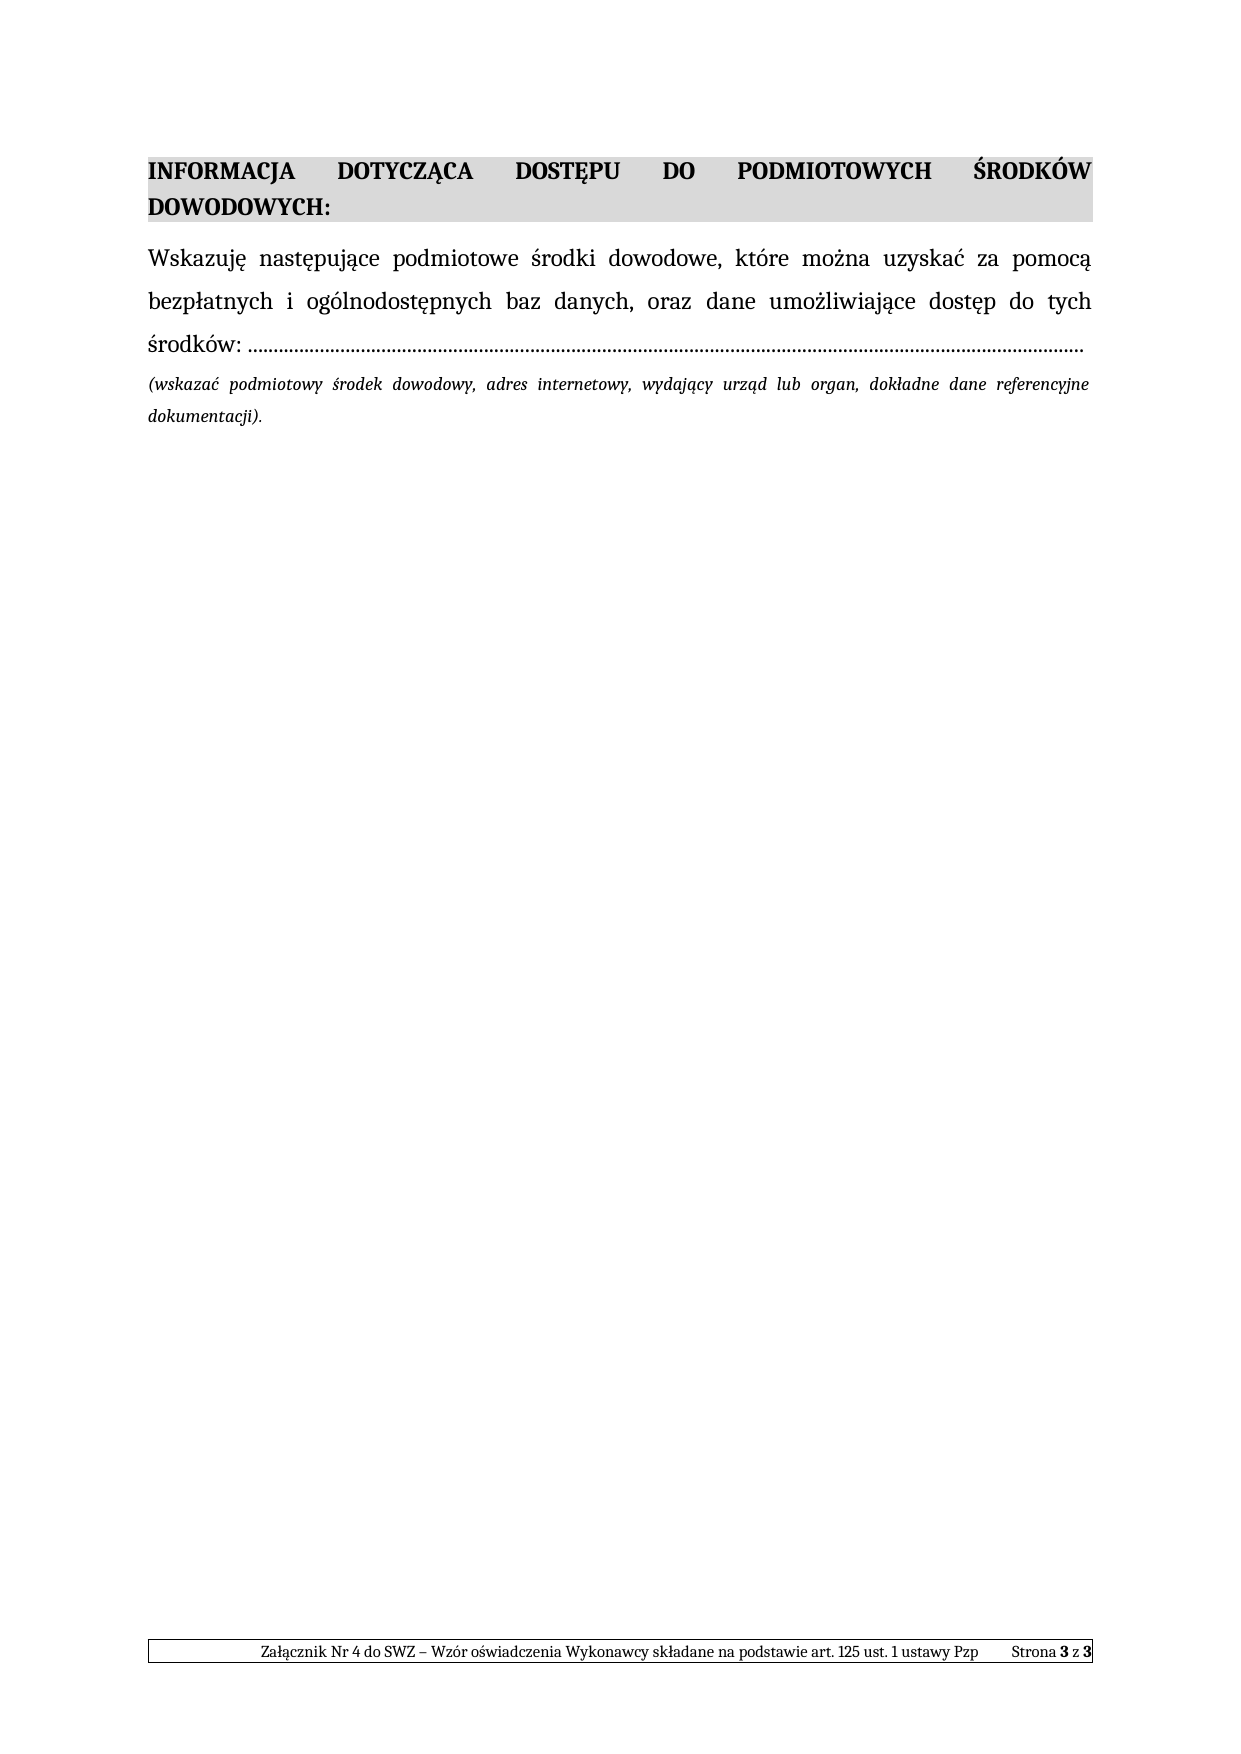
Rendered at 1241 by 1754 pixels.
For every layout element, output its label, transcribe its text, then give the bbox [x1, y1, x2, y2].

text INFORMACJA DOTYCZĄCA DOSTĘPU DO PODMIOTOWYCH ŚRODKÓW DOWODOWYCH: [148, 157, 1093, 222]
text Wskazuję następujące podmiotowe środki dowodowe, które można uzyskać za pomocą bezpłatnych i ogólnodostępnych baz danych, oraz dane umożliwiające dostęp do tych środków: ................................................................................................................................................................... [148, 244, 1093, 359]
text (wskazać podmiotowy środek dowodowy, adres internetowy, wydający urząd lub organ, dokładne dane referencyjne dokumentacji). [148, 373, 1093, 427]
